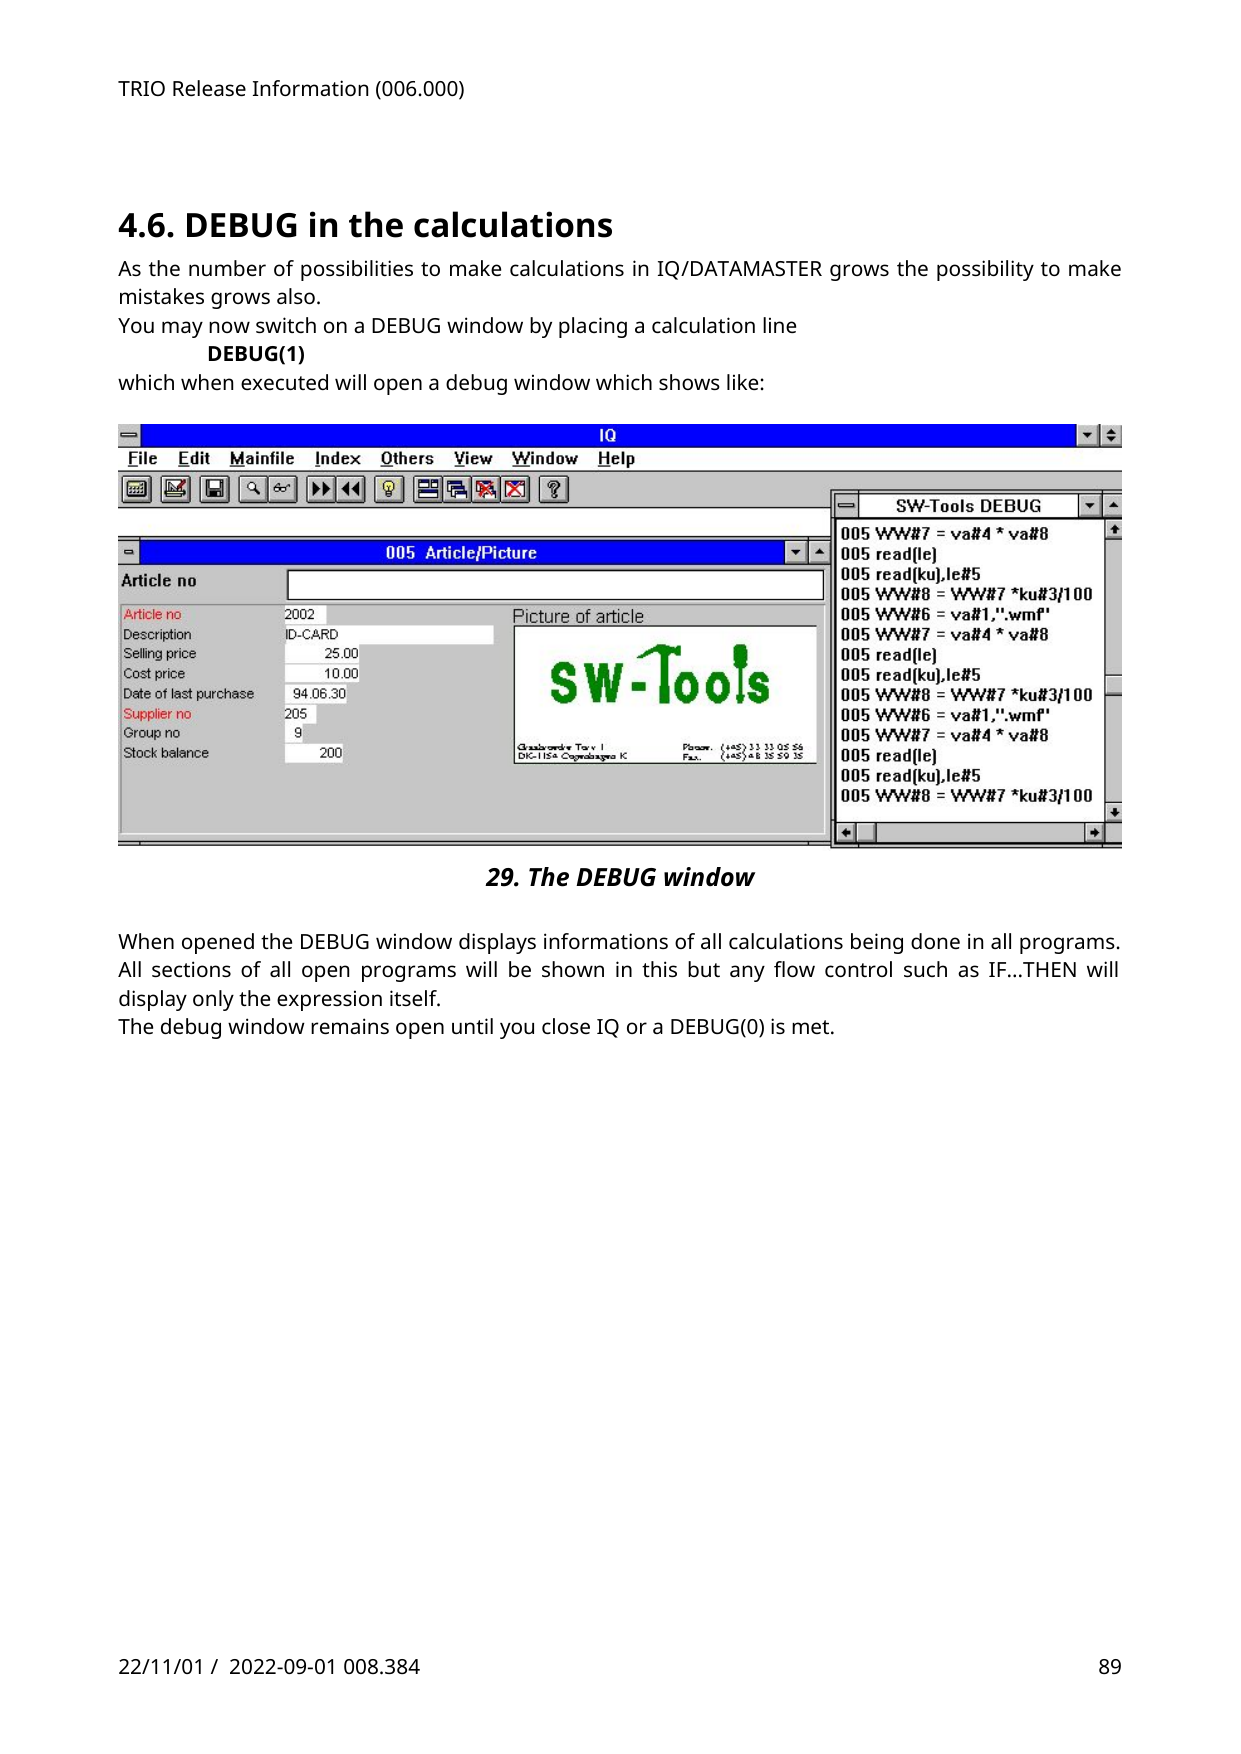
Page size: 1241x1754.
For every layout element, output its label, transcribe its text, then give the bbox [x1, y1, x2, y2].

text DEBUG(1) [207, 339, 1122, 368]
text You may now switch on a DEBUG window by placing a calculation line [118, 311, 1122, 339]
picture [118, 424, 1122, 851]
text which when executed will open a debug window which shows like: [118, 368, 1122, 396]
text The debug window remains open until you close IQ or a DEBUG(0) is met. [118, 1012, 1122, 1041]
subtitle 4.6. DEBUG in the calculations [118, 202, 1122, 248]
text When opened the DEBUG window displays informations of all calculations being done in all programs. All sections of all open programs will be shown in this but any flow control such as IF...THEN will display only the expression itself. [118, 927, 1122, 1012]
text As the number of possibilities to make calculations in IQ/DATAMASTER grows the possibility to make mistakes grows also. [118, 254, 1122, 311]
subtitle 29. The DEBUG window [118, 859, 1122, 893]
